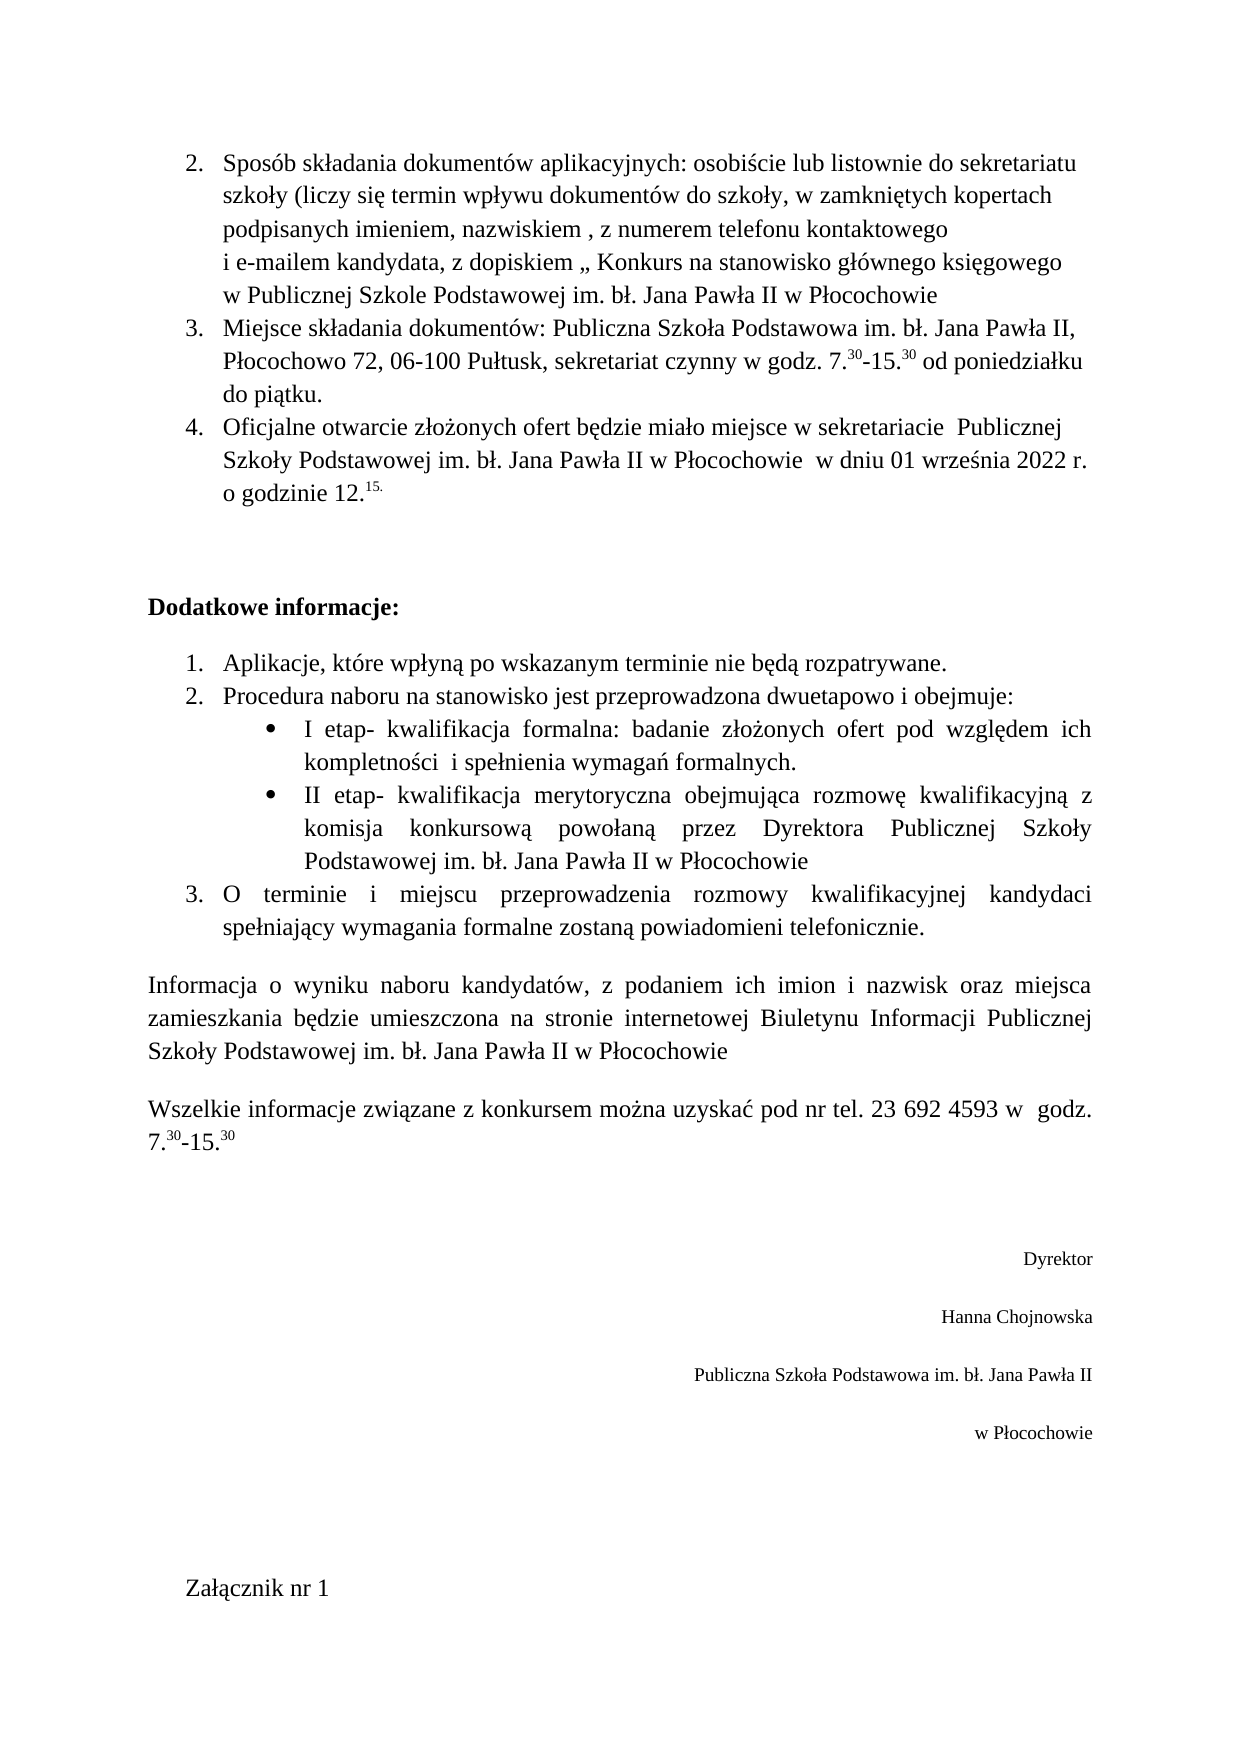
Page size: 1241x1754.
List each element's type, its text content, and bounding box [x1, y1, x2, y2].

list O terminie i miejscu przeprowadzenia rozmowy kwalifikacyjnej kandydaci spełniający wymagania formalne zostaną powiadomieni telefonicznie. [185, 879, 1093, 941]
list II etap- kwalifikacja merytoryczna obejmująca rozmowę kwalifikacyjną z komisja konkursową powołaną przez Dyrektora Publicznej Szkoły Podstawowej im. bł. Jana Pawła II w Płocochowie [266, 780, 1093, 875]
text Hanna Chojnowska [185, 1305, 1093, 1343]
text Informacja o wyniku naboru kandydatów, z podaniem ich imion i nazwisk oraz miejsca zamieszkania będzie umieszczona na stronie internetowej Biuletynu Informacji Publicznej Szkoły Podstawowej im. bł. Jana Pawła II w Płocochowie [148, 970, 1093, 1065]
text Załącznik nr 1 [185, 1573, 1093, 1602]
list Procedura naboru na stanowisko jest przeprowadzona dwuetapowo i obejmuje: [185, 681, 1093, 710]
list I etap- kwalifikacja formalna: badanie złożonych ofert pod względem ich kompletności i spełnienia wymagań formalnych. [266, 714, 1093, 776]
text w Płocochowie [185, 1421, 1093, 1459]
list Sposób składania dokumentów aplikacyjnych: osobiście lub listownie do sekretariatu szkoły (liczy się termin wpływu dokumentów do szkoły, w zamkniętych kopertach podpisanych imieniem, nazwiskiem , z numerem telefonu kontaktowego i e-mailem kandydata, z dopiskiem „ Konkurs na stanowisko głównego księgowego w Publicznej Szkole Podstawowej im. bł. Jana Pawła II w Płocochowie [185, 148, 1093, 308]
list Miejsce składania dokumentów: Publiczna Szkoła Podstawowa im. bł. Jana Pawła II, Płocochowo 72, 06-100 Pułtusk, sekretariat czynny w godz. 7.30-15.30 od poniedziałku do piątku. [185, 313, 1093, 407]
list Oficjalne otwarcie złożonych ofert będzie miało miejsce w sekretariacie Publicznej Szkoły Podstawowej im. bł. Jana Pawła II w Płocochowie w dniu 01 września 2022 r. o godzinie 12.15. [185, 412, 1093, 507]
text Dyrektor [185, 1247, 1093, 1285]
text Publiczna Szkoła Podstawowa im. bł. Jana Pawła II [185, 1363, 1093, 1401]
text Dodatkowe informacje: [148, 592, 1093, 621]
text Wszelkie informacje związane z konkursem można uzyskać pod nr tel. 23 692 4593 w godz. 7.30-15.30 [148, 1094, 1093, 1156]
list Aplikacje, które wpłyną po wskazanym terminie nie będą rozpatrywane. [185, 648, 1093, 677]
